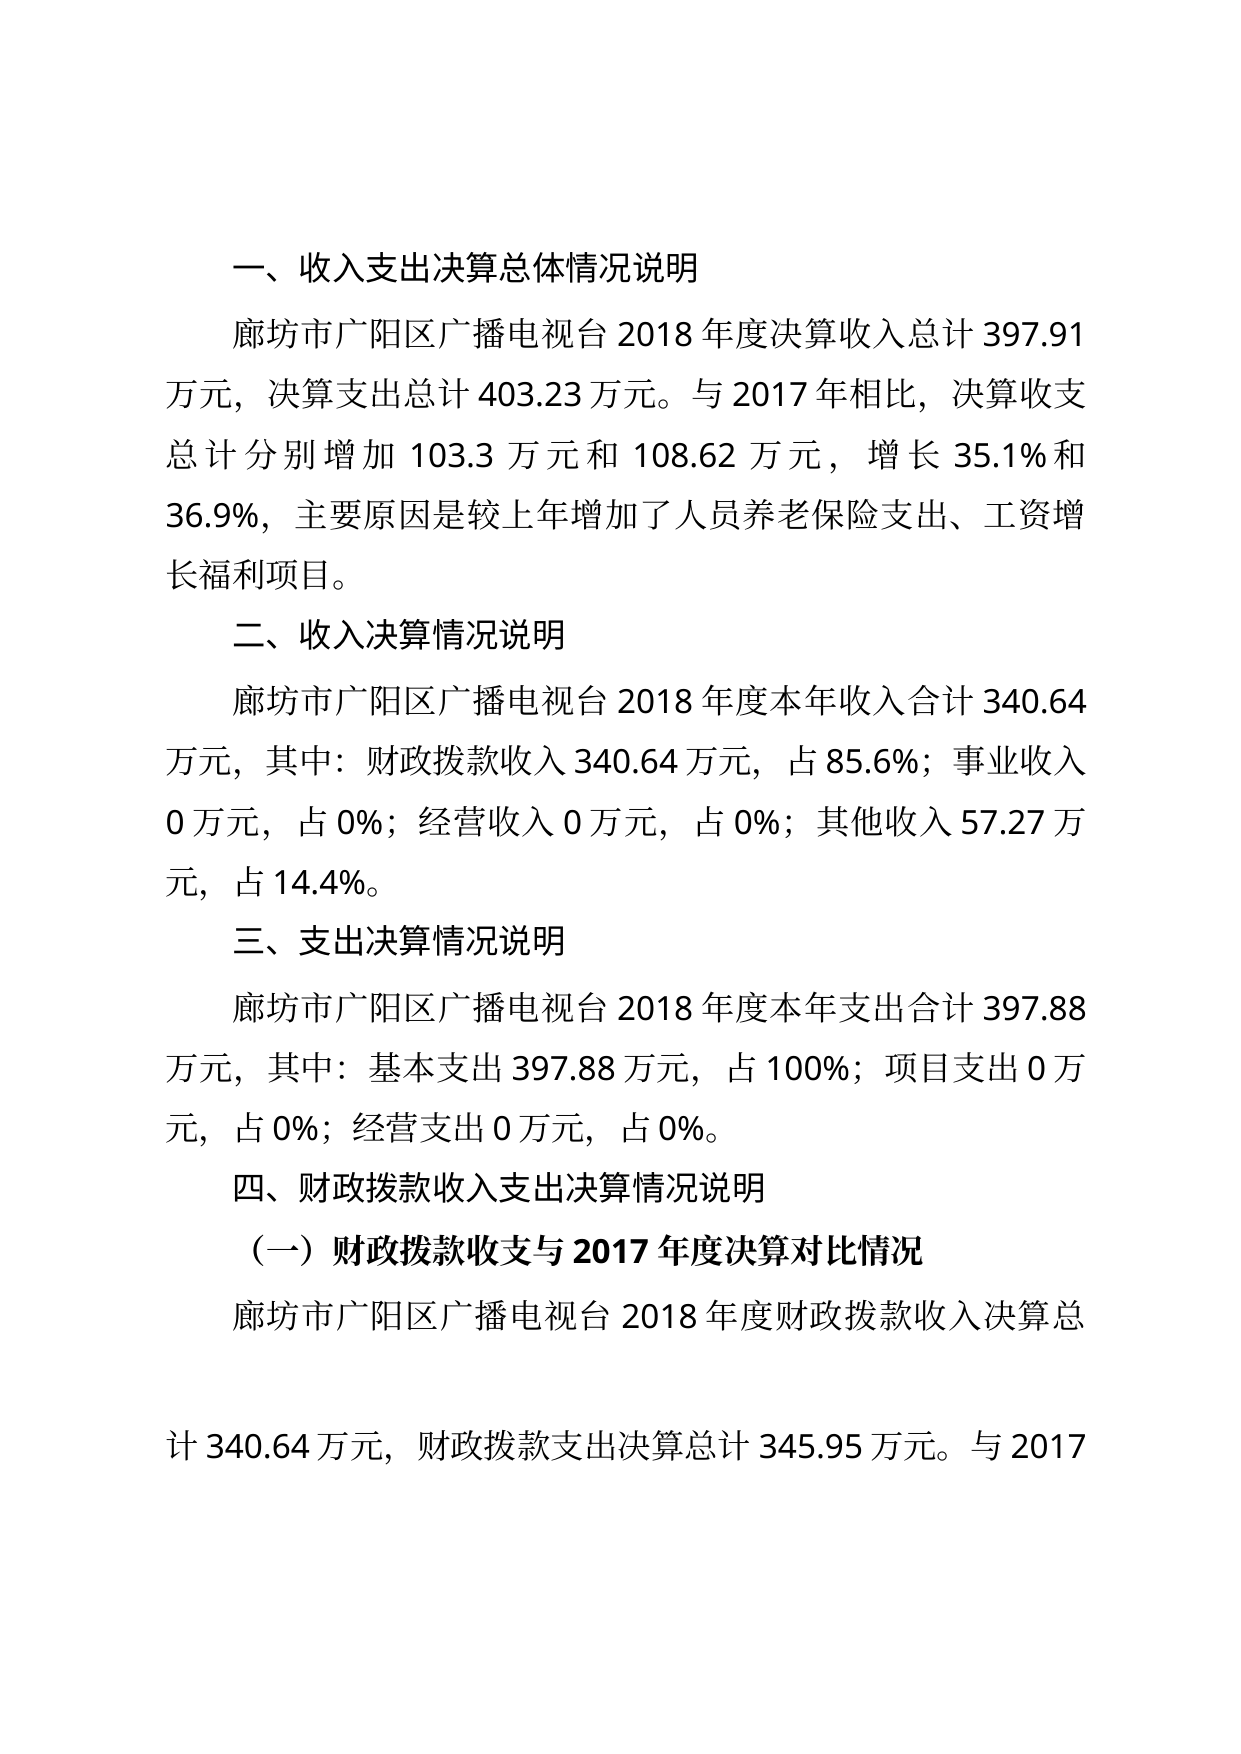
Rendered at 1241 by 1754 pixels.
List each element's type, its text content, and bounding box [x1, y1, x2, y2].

text 廊坊市广阳区广播电视台2018年度本年收入合计340.64万元，其中：财政拨款收入340.64万元，占85.6%；事业收入0万元，占0%；经营收入0万元，占0%；其他收入57.27万元，占14.4%。 [165, 665, 1087, 907]
subtitle 二、收入决算情况说明 [165, 600, 1087, 665]
subtitle 一、收入支出决算总体情况说明 [165, 233, 1087, 298]
text （一）财政拨款收支与2017 年度决算对比情况 [165, 1218, 1087, 1283]
text 廊坊市广阳区广播电视台2018年度决算收入总计397.91万元，决算支出总计403.23万元。与2017年相比，决算收支总计分别增加103.3万元和108.62万元，增长35.1%和36.9%，主要原因是较上年增加了人员养老保险支出、工资增长福利项目。 [165, 298, 1087, 600]
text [165, 1283, 1087, 1478]
subtitle 四、财政拨款收入支出决算情况说明 [165, 1153, 1087, 1218]
subtitle 三、支出决算情况说明 [165, 907, 1087, 972]
text 廊坊市广阳区广播电视台2018年度本年支出合计397.88万元，其中：基本支出397.88万元，占100%；项目支出0万元，占0%；经营支出0万元，占0%。 [165, 972, 1087, 1153]
